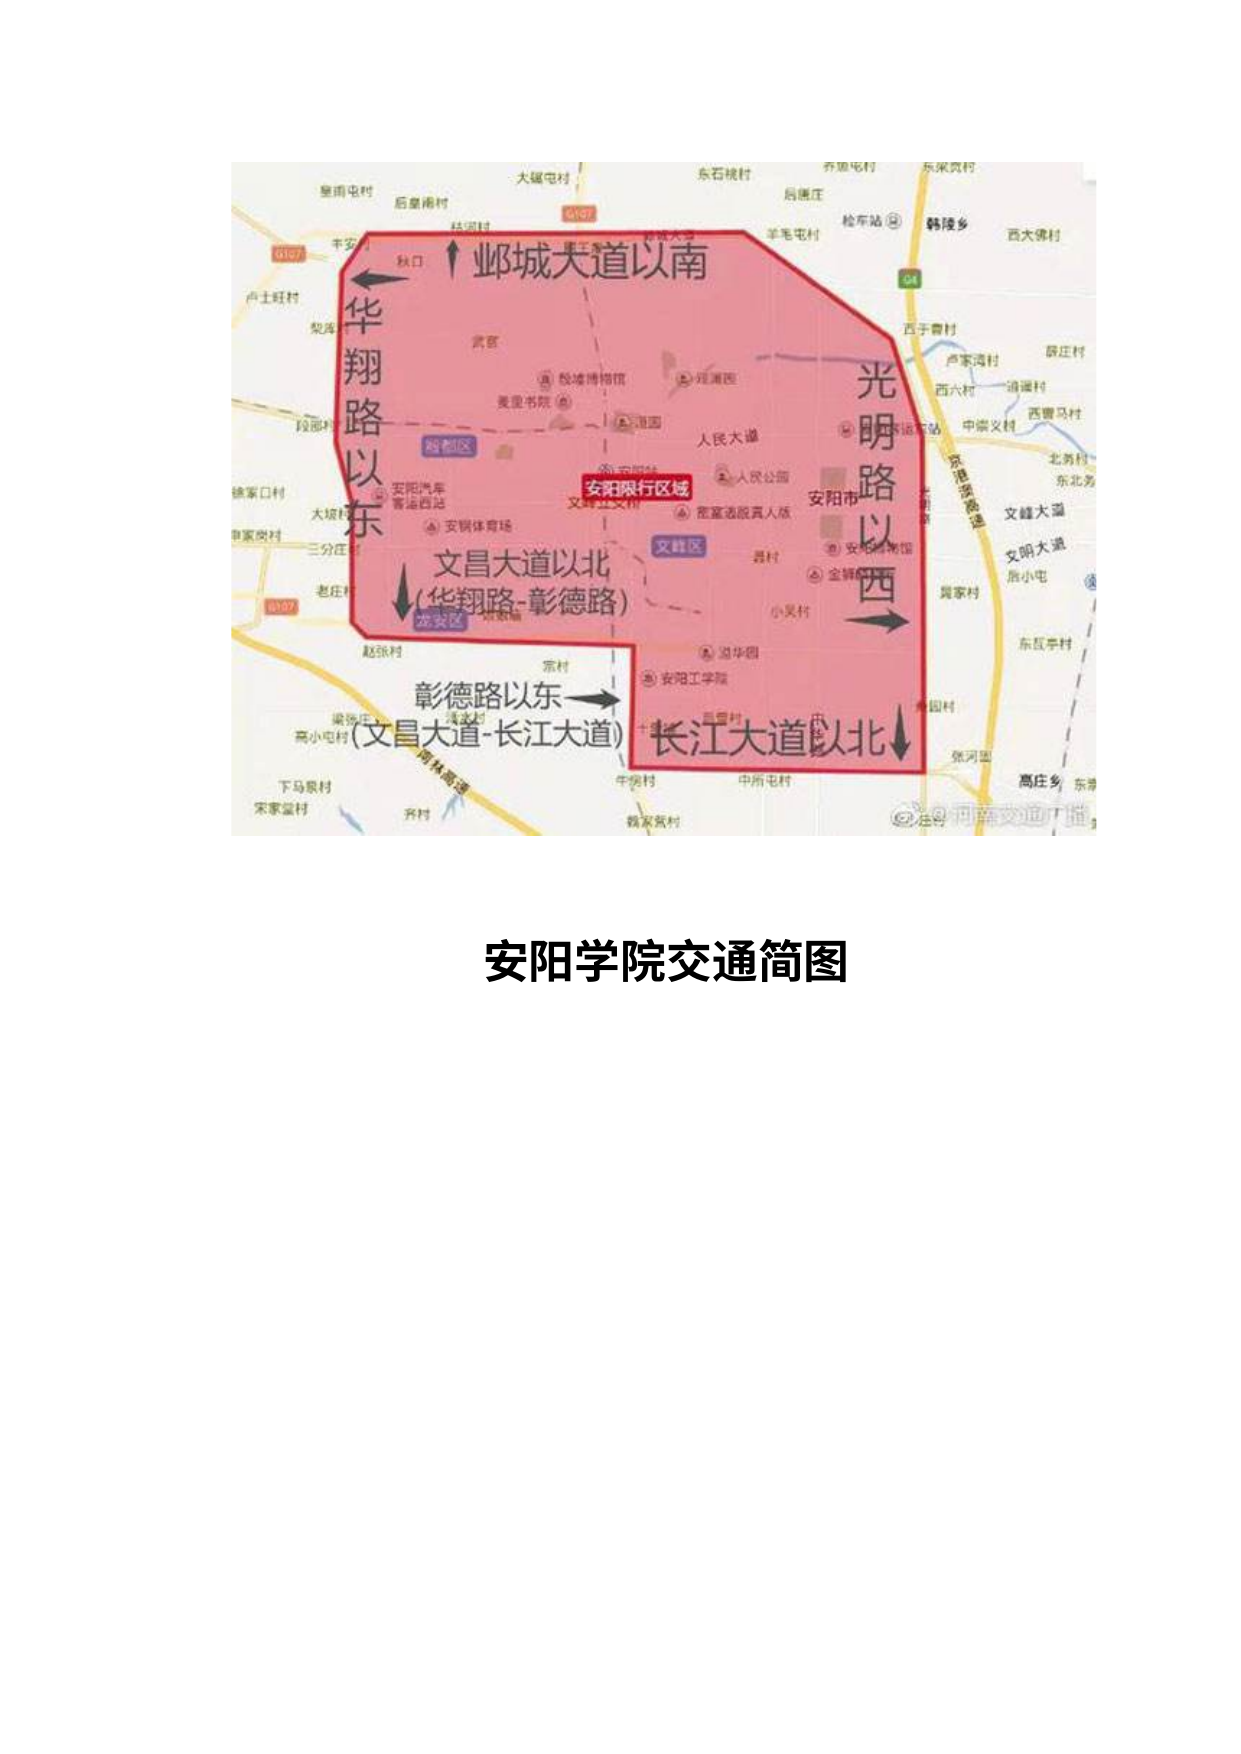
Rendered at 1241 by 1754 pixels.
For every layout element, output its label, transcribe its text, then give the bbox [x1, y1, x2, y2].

picture [231, 162, 1097, 836]
text 安阳学院交通简图 [187, 909, 1053, 1007]
